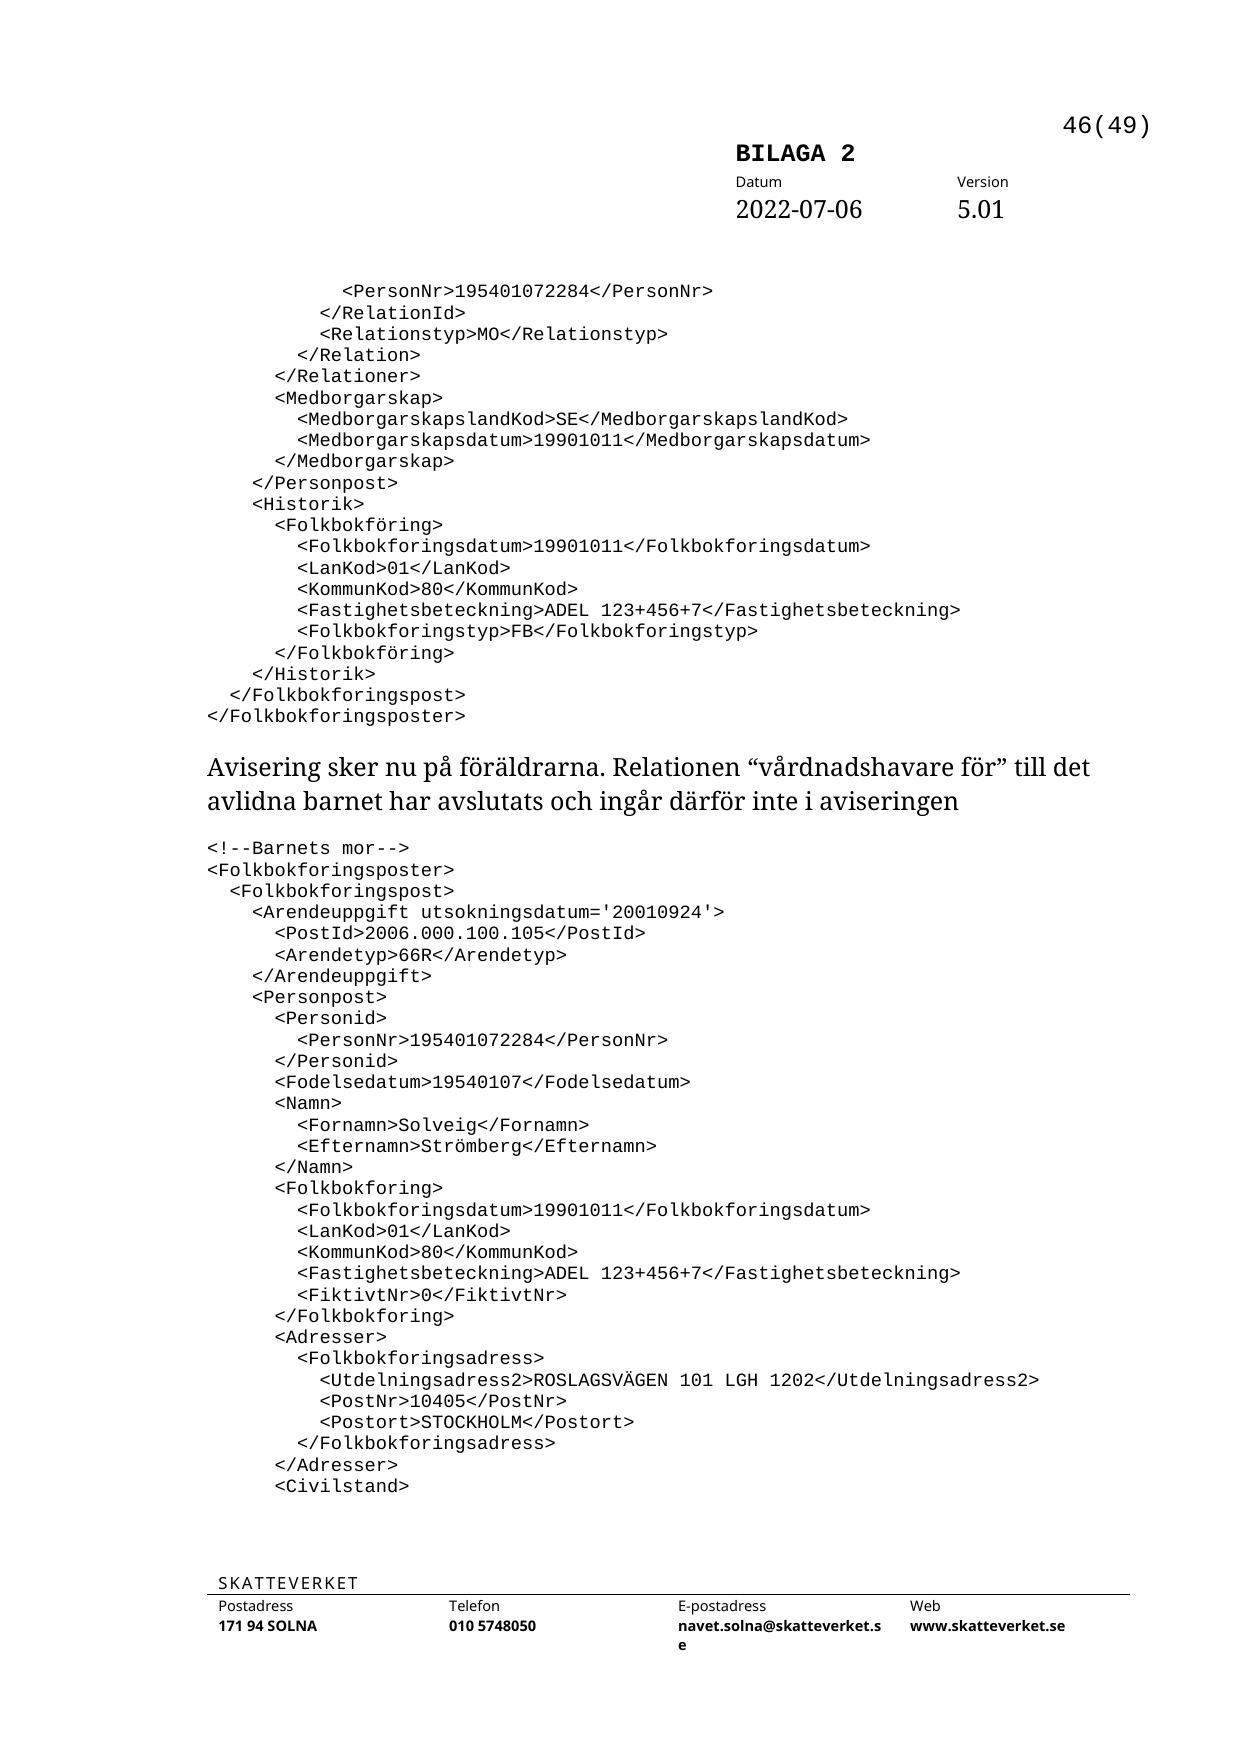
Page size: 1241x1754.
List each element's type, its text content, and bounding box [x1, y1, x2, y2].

text <PersonNr>195401072284</PersonNr> [207, 282, 1130, 303]
text <!--Barnets mor--> [207, 839, 1130, 860]
text <Utdelningsadress2>ROSLAGSVÄGEN 101 LGH 1202</Utdelningsadress2> [207, 1370, 1130, 1392]
text <Namn> [207, 1094, 1130, 1115]
text </RelationId> [207, 303, 1130, 325]
text </Adresser> [207, 1455, 1130, 1477]
text </Arendeuppgift> [207, 967, 1130, 988]
text <Folkbokforingsdatum>19901011</Folkbokforingsdatum> [207, 537, 1130, 558]
text Avisering sker nu på föräldrarna. Relationen “vårdnadshavare för” till det avlidna barnet har avslutats och ingår därför inte i aviseringen [207, 750, 1130, 818]
text <Folkbokforing> [207, 1179, 1130, 1200]
text </Personid> [207, 1052, 1130, 1073]
text <Arendetyp>66R</Arendetyp> [207, 945, 1130, 967]
text <Fodelsedatum>19540107</Fodelsedatum> [207, 1073, 1130, 1094]
text </Relationer> [207, 367, 1130, 388]
text <Fornamn>Solveig</Fornamn> [207, 1115, 1130, 1137]
text <LanKod>01</LanKod> [207, 558, 1130, 580]
text <MedborgarskapslandKod>SE</MedborgarskapslandKod> [207, 410, 1130, 431]
text <PersonNr>195401072284</PersonNr> [207, 1030, 1130, 1052]
text <Civilstand> [207, 1477, 1130, 1498]
text <Relationstyp>MO</Relationstyp> [207, 325, 1130, 346]
text <Folkbokforingspost> [207, 882, 1130, 903]
text <LanKod>01</LanKod> [207, 1222, 1130, 1243]
text <Folkbokforingsadress> [207, 1349, 1130, 1370]
text </Folkbokforingspost> [207, 686, 1130, 707]
text </Folkbokföring> [207, 643, 1130, 665]
text <Fastighetsbeteckning>ADEL 123+456+7</Fastighetsbeteckning> [207, 1264, 1130, 1285]
text <Personpost> [207, 988, 1130, 1009]
text </Relation> [207, 346, 1130, 367]
text <Efternamn>Strömberg</Efternamn> [207, 1137, 1130, 1158]
text <Arendeuppgift utsokningsdatum='20010924'> [207, 903, 1130, 924]
text <Folkbokforingstyp>FB</Folkbokforingstyp> [207, 622, 1130, 643]
text <Folkbokföring> [207, 516, 1130, 537]
text <Medborgarskap> [207, 388, 1130, 410]
text </Namn> [207, 1158, 1130, 1179]
text <Postort>STOCKHOLM</Postort> [207, 1413, 1130, 1434]
text <Fastighetsbeteckning>ADEL 123+456+7</Fastighetsbeteckning> [207, 601, 1130, 622]
text </Folkbokforing> [207, 1307, 1130, 1328]
text <KommunKod>80</KommunKod> [207, 1243, 1130, 1264]
text </Folkbokforingsposter> [207, 707, 1130, 728]
text </Folkbokforingsadress> [207, 1434, 1130, 1455]
text <Adresser> [207, 1328, 1130, 1349]
text <PostId>2006.000.100.105</PostId> [207, 924, 1130, 945]
text </Medborgarskap> [207, 452, 1130, 473]
text <Personid> [207, 1009, 1130, 1030]
text <Folkbokforingsposter> [207, 860, 1130, 882]
text <FiktivtNr>0</FiktivtNr> [207, 1285, 1130, 1307]
text <KommunKod>80</KommunKod> [207, 580, 1130, 601]
text <Folkbokforingsdatum>19901011</Folkbokforingsdatum> [207, 1200, 1130, 1222]
text <Historik> [207, 495, 1130, 516]
text <PostNr>10405</PostNr> [207, 1392, 1130, 1413]
text <Medborgarskapsdatum>19901011</Medborgarskapsdatum> [207, 431, 1130, 452]
text </Historik> [207, 665, 1130, 686]
text </Personpost> [207, 473, 1130, 495]
